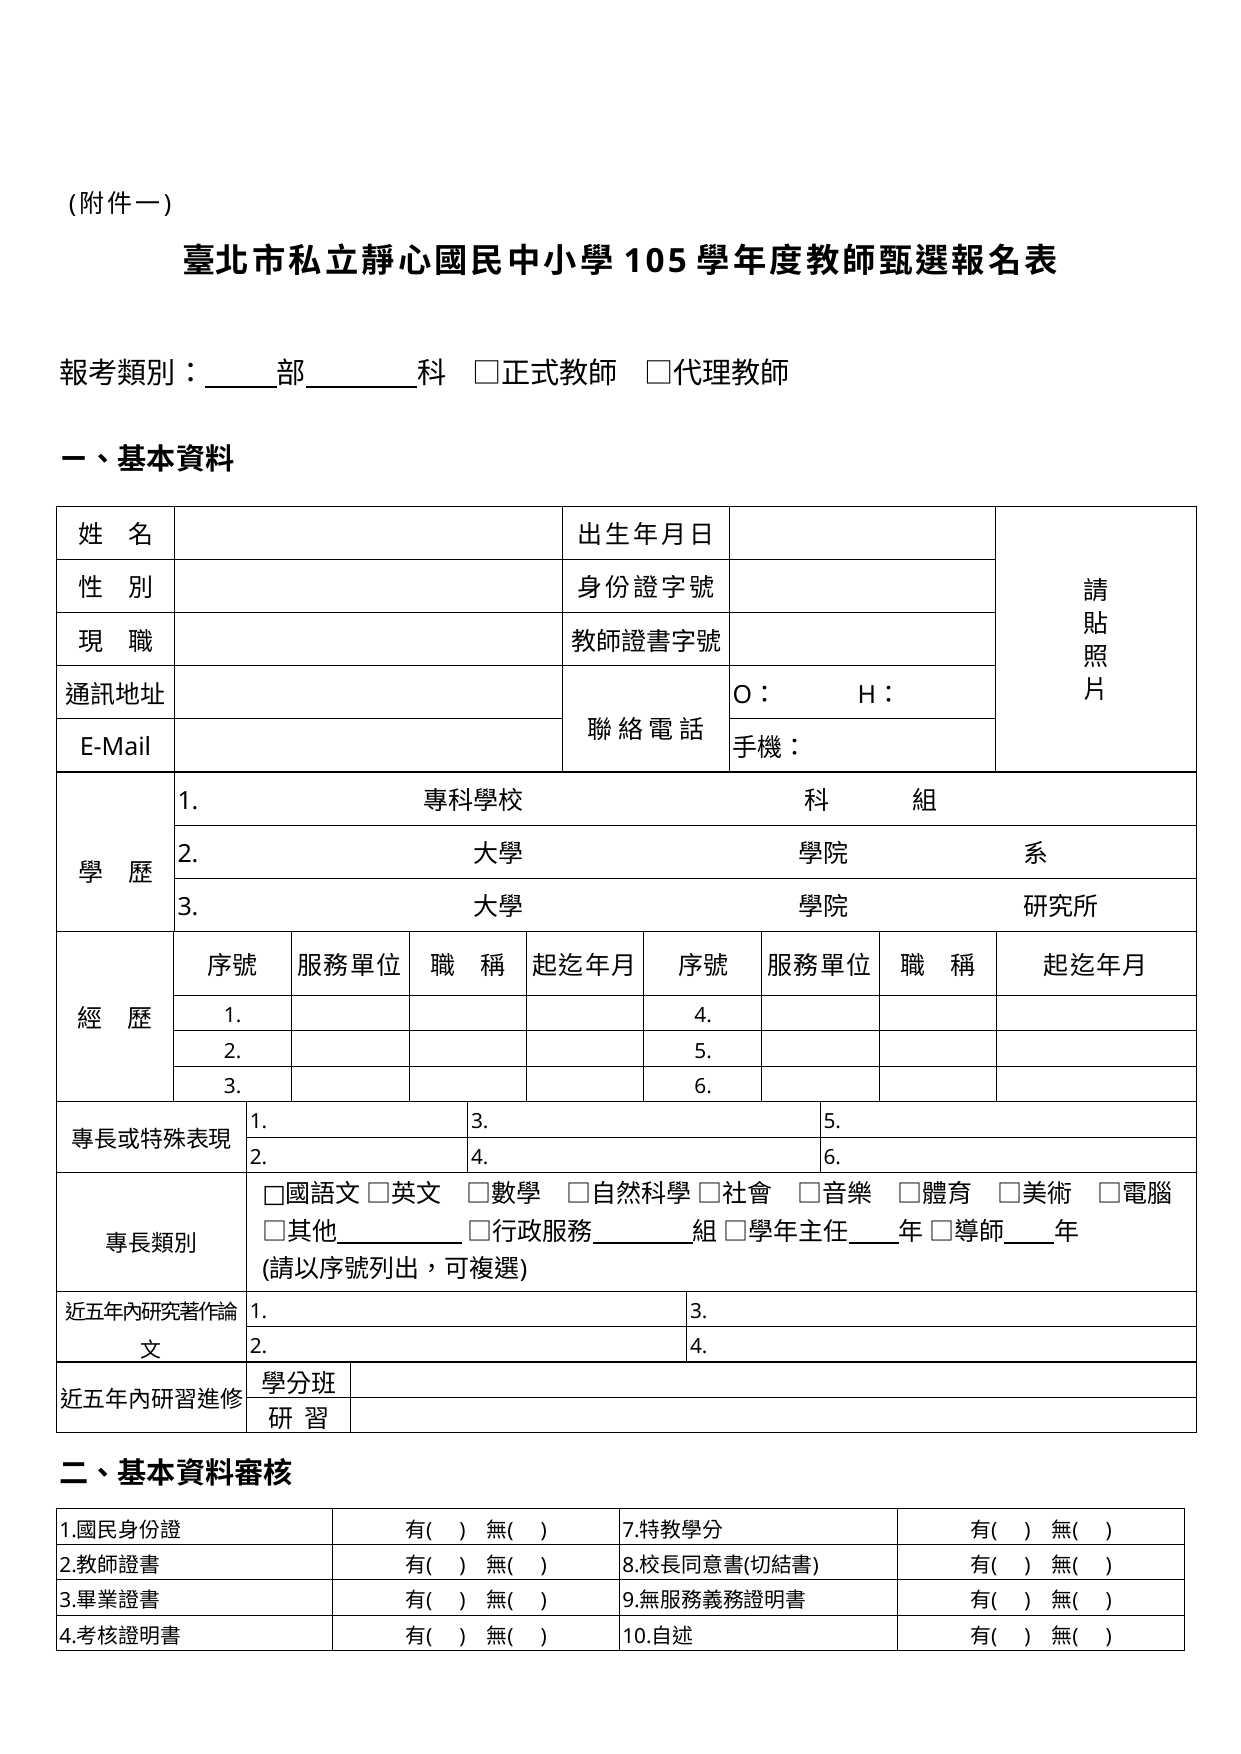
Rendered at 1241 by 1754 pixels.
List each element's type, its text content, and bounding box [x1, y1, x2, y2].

table_cell 專長類別 [57, 1173, 246, 1291]
table_cell 6. [644, 1067, 761, 1101]
table_cell 2. [247, 1138, 467, 1172]
text (附件一) [59, 183, 1181, 221]
table_cell 服 務 單 位 [762, 932, 879, 995]
table_cell [527, 1031, 643, 1066]
table_cell [175, 719, 562, 771]
table_cell 序號 [174, 932, 291, 995]
table_cell 4. [644, 996, 761, 1030]
table_cell [997, 1031, 1196, 1066]
table_cell 5. [821, 1102, 1196, 1137]
table_cell 性 別 [57, 560, 174, 612]
table_cell 手機： [730, 719, 995, 771]
table_cell 起 迄 年 月 [997, 932, 1196, 995]
table_cell 近五年內研習進修 [57, 1363, 246, 1432]
table_cell 身份證字號 [563, 560, 729, 612]
table_cell 6. [821, 1138, 1196, 1172]
table_cell 學分班 [247, 1363, 350, 1397]
table_cell 聯 絡 電 話 [563, 666, 729, 771]
table_cell [880, 1067, 996, 1101]
table_header 有( ) 無( ) [333, 1509, 619, 1544]
table_cell 教師證書字號 [563, 613, 729, 665]
table_cell 1. [247, 1292, 686, 1326]
table_cell 有( ) 無( ) [333, 1545, 619, 1579]
table_cell [527, 1067, 643, 1101]
table_cell [527, 996, 643, 1030]
table_cell [762, 1067, 879, 1101]
table_cell 8.校長同意書(切結書) [620, 1545, 897, 1579]
table_cell [410, 996, 526, 1030]
table_cell [880, 1031, 996, 1066]
table_cell 1. [174, 996, 291, 1030]
table_cell [997, 1067, 1196, 1101]
table_cell [730, 613, 995, 665]
table_cell 1. [247, 1102, 467, 1137]
table_cell 10.自述 [620, 1616, 897, 1650]
table_cell 2. [174, 1031, 291, 1066]
table_cell [880, 996, 996, 1030]
table_cell 職 稱 [410, 932, 526, 995]
table_cell [351, 1398, 1196, 1432]
table_cell [292, 1031, 409, 1066]
table_cell 近五年內研究著作論文 [57, 1292, 246, 1361]
table_cell [351, 1363, 1196, 1397]
table_header [175, 507, 562, 559]
table_cell 3. 大學 學院 研究所 [175, 879, 1196, 931]
table_cell 有( ) 無( ) [898, 1545, 1184, 1579]
table_cell 4.考核證明書 [57, 1616, 332, 1650]
table_cell 2. 大學 學院 系 [175, 826, 1196, 878]
table_cell 服 務 單 位 [292, 932, 409, 995]
table_cell 有( ) 無( ) [333, 1580, 619, 1614]
table_cell 2. [247, 1327, 686, 1361]
table_cell 有( ) 無( ) [898, 1580, 1184, 1614]
table_cell 9.無服務義務證明書 [620, 1580, 897, 1614]
table_cell [292, 996, 409, 1030]
table_cell [410, 1067, 526, 1101]
table_cell 有( ) 無( ) [333, 1616, 619, 1650]
table_header [730, 507, 995, 559]
table_cell 專長或特殊表現 [57, 1102, 246, 1172]
table_cell 起 迄 年 月 [527, 932, 643, 995]
table_cell □國語文 □英文 □數學 □自然科學 □社會 □音樂 □體育 □美術 □電腦□其他 □行政服務 組 □學年主任 年 □導師 年 (請以序號列出，可複選) [247, 1173, 1196, 1291]
table_cell O： H： [730, 666, 995, 718]
text ㄧ、基本資料 [59, 419, 1181, 494]
table_cell 3. [468, 1102, 820, 1137]
text 報考類別： 部 科 □正式教師 □代理教師 [59, 333, 1181, 408]
table_cell 研 習 [247, 1398, 350, 1432]
table_cell [762, 1031, 879, 1066]
table_cell 現 職 [57, 613, 174, 665]
table_header 請貼照片 [996, 507, 1196, 771]
table_cell 學 歷 [57, 773, 174, 931]
table_header 7.特教學分 [620, 1509, 897, 1544]
table_cell [175, 560, 562, 612]
table_cell 職 稱 [880, 932, 996, 995]
table_cell [175, 613, 562, 665]
table_cell [997, 996, 1196, 1030]
table_cell 經 歷 [57, 932, 173, 1101]
table_cell 通訊地址 [57, 666, 174, 718]
text 二、基本資料審核 [59, 1433, 1181, 1508]
table_cell 3. [174, 1067, 291, 1101]
table_cell [730, 560, 995, 612]
table_cell [292, 1067, 409, 1101]
table_cell [175, 666, 562, 718]
table_cell 1. 專科學校 科 組 [175, 773, 1196, 824]
table_cell 2.教師證書 [57, 1545, 332, 1579]
table_header 1.國民身份證 [57, 1509, 332, 1544]
text 臺北市私立靜心國民中小學105學年度教師甄選報名表 [59, 221, 1181, 296]
table_cell 3.畢業證書 [57, 1580, 332, 1614]
table_cell [410, 1031, 526, 1066]
table_cell 序號 [644, 932, 761, 995]
table_cell E-Mail [57, 719, 174, 771]
table_cell 3. [687, 1292, 1196, 1326]
table_header 姓 名 [57, 507, 174, 559]
table_cell 5. [644, 1031, 761, 1066]
table_header 出生年月日 [563, 507, 729, 559]
table_cell [762, 996, 879, 1030]
table_cell 4. [687, 1327, 1196, 1361]
table_cell 4. [468, 1138, 820, 1172]
table_cell 有( ) 無( ) [898, 1616, 1184, 1650]
table_header 有( ) 無( ) [898, 1509, 1184, 1544]
